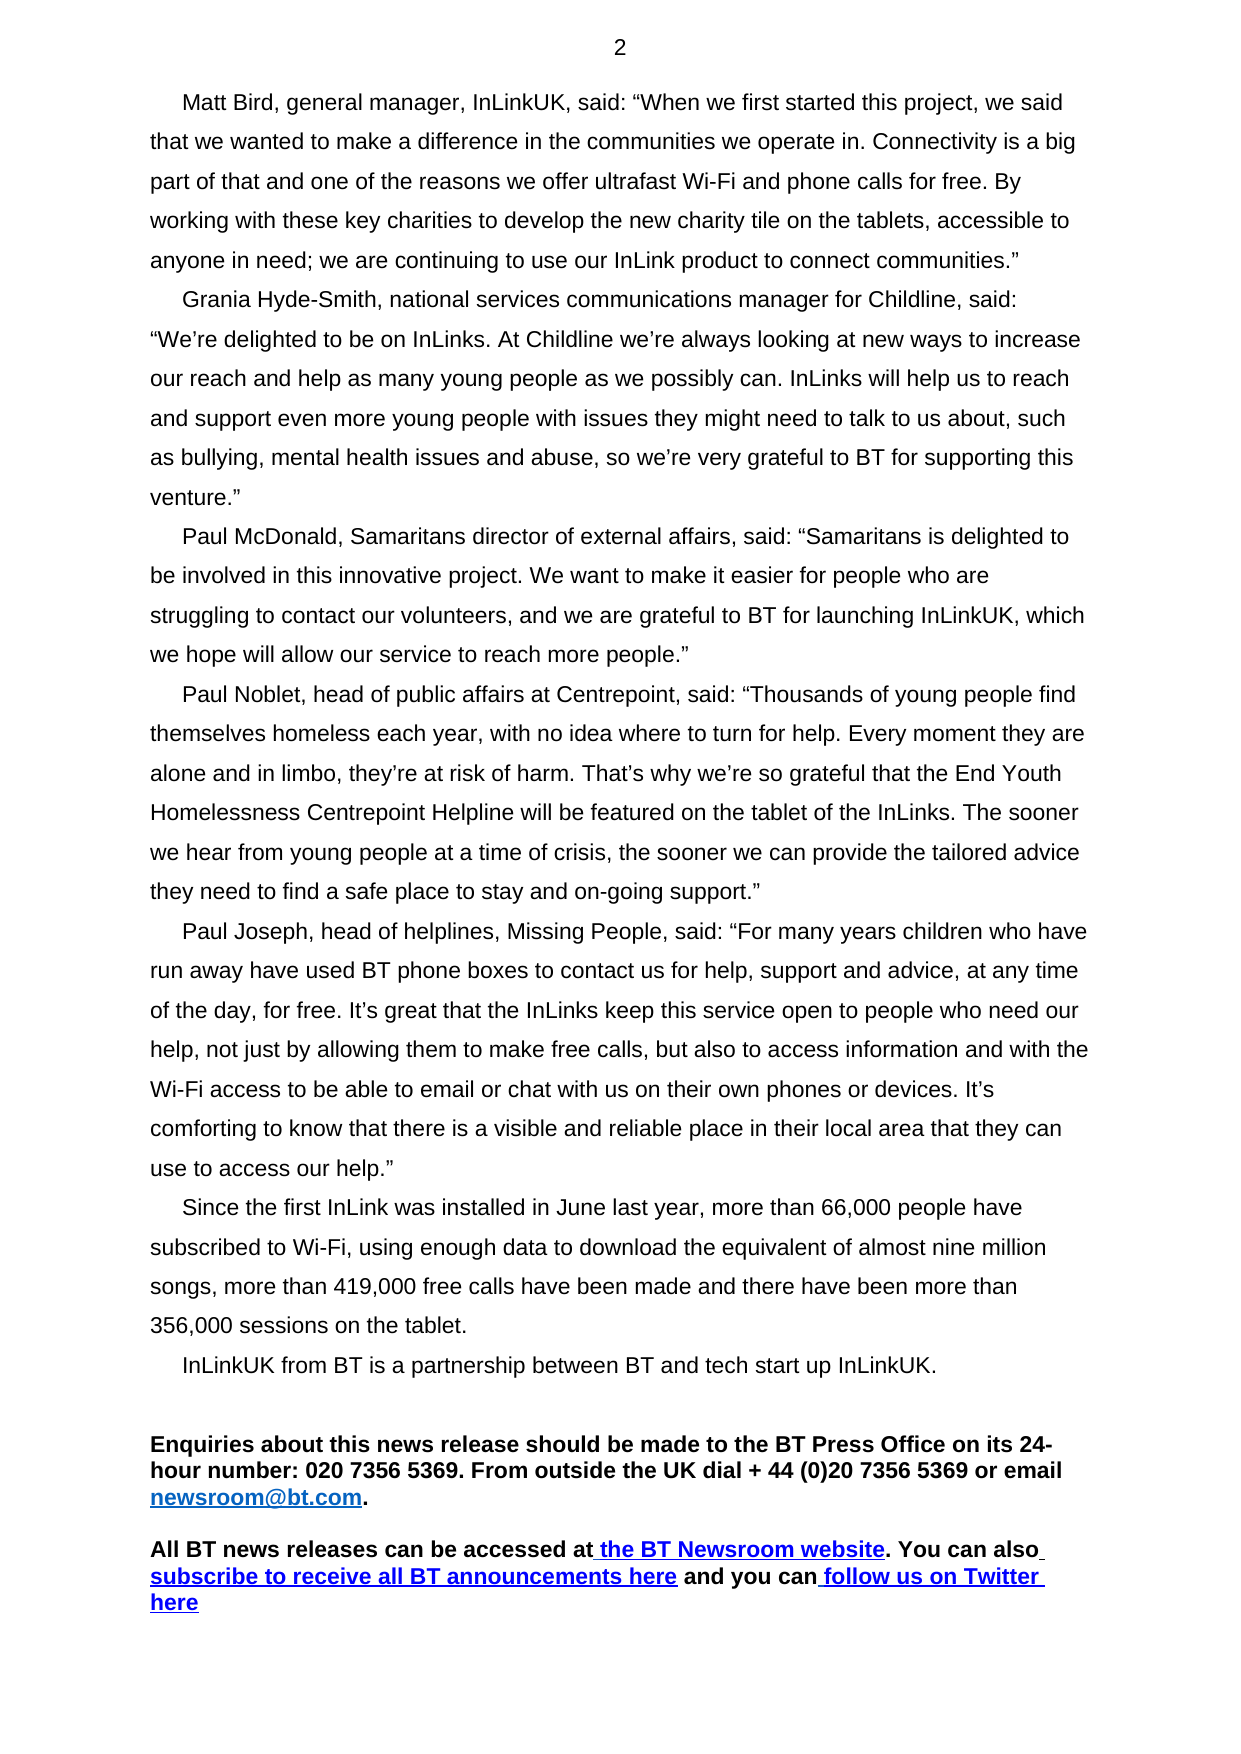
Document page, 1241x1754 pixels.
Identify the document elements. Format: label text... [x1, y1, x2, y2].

text All BT news releases can be accessed at the BT Newsroom website. You can also subscribe to receive all BT announcements here and you can follow us on Twitter here [150, 1536, 1090, 1615]
text Paul Noblet, head of public affairs at Centrepoint, said: “Thousands of young people find themselves homeless each year, with no idea where to turn for help. Every moment they are alone and in limbo, they’re at risk of harm. That’s why we’re so grateful that the End Youth Homelessness Centrepoint Helpline will be featured on the tablet of the InLinks. The sooner we hear from young people at a time of crisis, the sooner we can provide the tailored advice they need to find a safe place to stay and on-going support.” [150, 681, 1090, 904]
text Paul McDonald, Samaritans director of external affairs, said: “Samaritans is delighted to be involved in this innovative project. We want to make it easier for people who are struggling to contact our volunteers, and we are grateful to BT for launching InLinkUK, which we hope will allow our service to reach more people.” [150, 523, 1090, 668]
text Enquiries about this news release should be made to the BT Press Office on its 24-hour number: 020 7356 5369. From outside the UK dial + 44 (0)20 7356 5369 or email newsroom@bt.com. [150, 1431, 1090, 1510]
text Matt Bird, general manager, InLinkUK, said: “When we first started this project, we said that we wanted to make a difference in the communities we operate in. Connectivity is a big part of that and one of the reasons we offer ultrafast Wi-Fi and phone calls for free. By working with these key charities to develop the new charity tile on the tablets, accessible to anyone in need; we are continuing to use our InLink product to connect communities.” [150, 89, 1090, 273]
text InLinkUK from BT is a partnership between BT and tech start up InLinkUK. [150, 1352, 1090, 1378]
text Paul Joseph, head of helplines, Missing People, said: “For many years children who have run away have used BT phone boxes to contact us for help, support and advice, at any time of the day, for free. It’s great that the InLinks keep this service open to people who need our help, not just by allowing them to make free calls, but also to access information and with the Wi-Fi access to be able to email or chat with us on their own phones or devices. It’s comforting to know that there is a visible and reliable place in their local area that they can use to access our help.” [150, 918, 1090, 1181]
text Grania Hyde-Smith, national services communications manager for Childline, said: “We’re delighted to be on InLinks. At Childline we’re always looking at new ways to increase our reach and help as many young people as we possibly can. InLinks will help us to reach and support even more young people with issues they might need to talk to us about, such as bullying, mental health issues and abuse, so we’re very grateful to BT for supporting this venture.” [150, 286, 1090, 510]
text Since the first InLink was installed in June last year, more than 66,000 people have subscribed to Wi-Fi, using enough data to download the equivalent of almost nine million songs, more than 419,000 free calls have been made and there have been more than 356,000 sessions on the tablet. [150, 1194, 1090, 1339]
